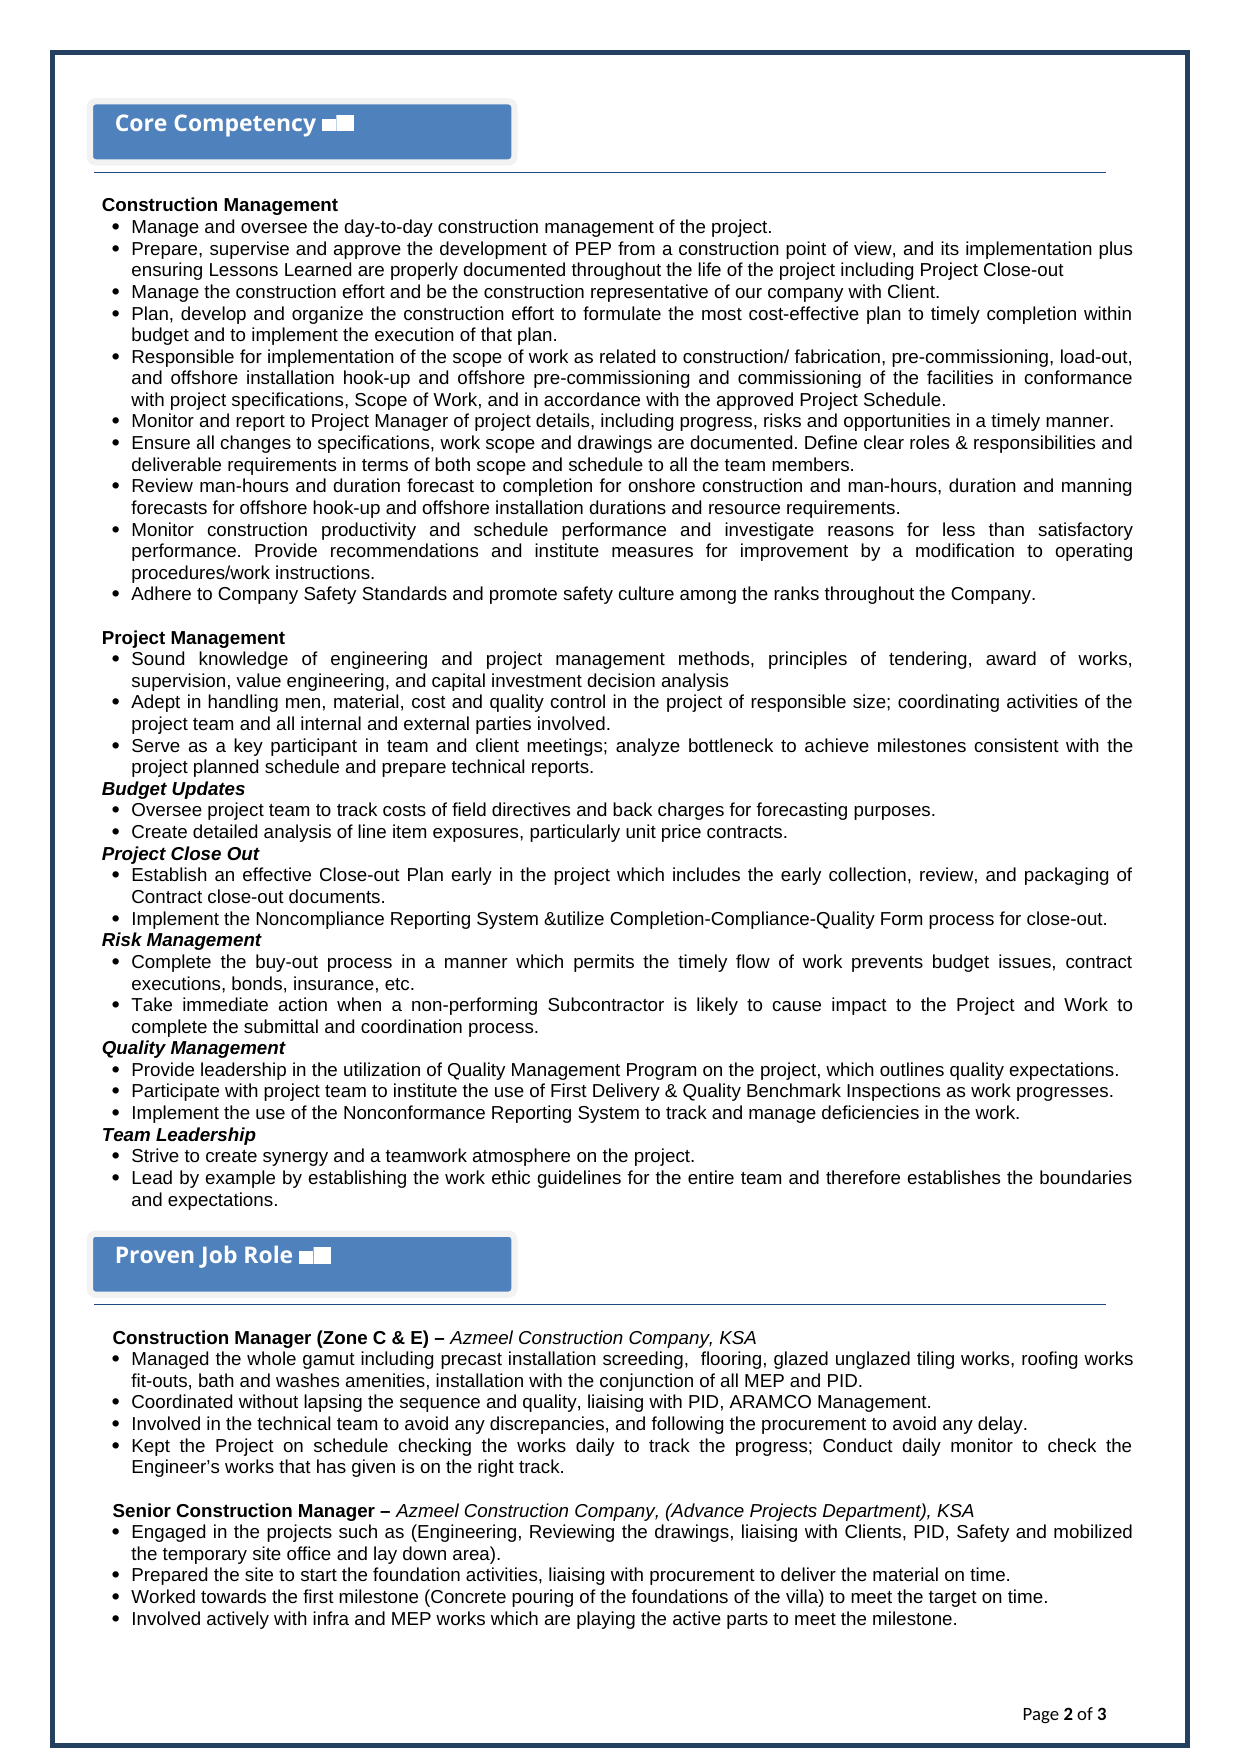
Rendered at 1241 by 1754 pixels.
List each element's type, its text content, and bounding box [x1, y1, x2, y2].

list Prepare, supervise and approve the development of PEP from a construction point of view, and its implementation plus ensuring Lessons Learned are properly documented throughout the life of the project including Project Close-out [112, 237, 1134, 281]
text Budget Updates [102, 778, 1134, 799]
list Implement the Noncompliance Reporting System &utilize Completion-Compliance-Quality Form process for close-out. [112, 907, 1134, 929]
list Manage the construction effort and be the construction representative of our company with Client. [112, 281, 1134, 302]
list Take immediate action when a non-performing Subcontractor is likely to cause impact to the Project and Work to complete the submittal and coordination process. [112, 994, 1134, 1037]
list Oversee project team to track costs of field directives and back charges for forecasting purposes. [112, 799, 1134, 821]
text Risk Management [102, 929, 1134, 951]
text Quality Management [102, 1037, 1134, 1059]
list Manage and oversee the day-to-day construction management of the project. [112, 216, 1134, 237]
list Adhere to Company Safety Standards and promote safety culture among the ranks throughout the Company. [112, 583, 1134, 605]
list Managed the whole gamut including precast installation screeding, flooring, glazed unglazed tiling works, roofing works fit-outs, bath and washes amenities, installation with the conjunction of all MEP and PID. [112, 1348, 1134, 1391]
text Team Leadership [102, 1124, 1134, 1145]
list Plan, develop and organize the construction effort to formulate the most cost-effective plan to timely completion within budget and to implement the execution of that plan. [112, 302, 1134, 346]
list Involved in the technical team to avoid any discrepancies, and following the procurement to avoid any delay. [112, 1413, 1134, 1434]
text Project Close Out [102, 843, 1134, 864]
list Monitor construction productivity and schedule performance and investigate reasons for less than satisfactory performance. Provide recommendations and institute measures for improvement by a modification to operating procedures/work instructions. [112, 518, 1134, 583]
list Implement the use of the Nonconformance Reporting System to track and manage deficiencies in the work. [112, 1102, 1134, 1124]
text Construction Management [102, 194, 1134, 216]
list Monitor and report to Project Manager of project details, including progress, risks and opportunities in a timely manner. [112, 410, 1134, 432]
list Participate with project team to institute the use of First Delivery & Quality Benchmark Inspections as work progresses. [112, 1080, 1134, 1102]
list Ensure all changes to specifications, work scope and drawings are documented. Define clear roles & responsibilities and deliverable requirements in terms of both scope and schedule to all the team members. [112, 432, 1134, 475]
list Worked towards the first milestone (Concrete pouring of the foundations of the villa) to meet the target on time. [112, 1586, 1134, 1607]
list Coordinated without lapsing the sequence and quality, liaising with PID, ARAMCO Management. [112, 1391, 1134, 1413]
text Project Management [102, 626, 1134, 648]
list Engaged in the projects such as (Engineering, Reviewing the drawings, liaising with Clients, PID, Safety and mobilized the temporary site office and lay down area). [112, 1521, 1134, 1564]
list Kept the Project on schedule checking the works daily to track the progress; Conduct daily monitor to check the Engineer’s works that has given is on the right track. [112, 1434, 1134, 1478]
list Establish an effective Close-out Plan early in the project which includes the early collection, review, and packaging of Contract close-out documents. [112, 864, 1134, 907]
table_header [94, 99, 1106, 172]
list Serve as a key participant in team and client meetings; analyze bottleneck to achieve milestones consistent with the project planned schedule and prepare technical reports. [112, 734, 1134, 778]
list Provide leadership in the utilization of Quality Management Program on the project, which outlines quality expectations. [112, 1059, 1134, 1080]
list Responsible for implementation of the scope of work as related to construction/ fabrication, pre-commissioning, load-out, and offshore installation hook-up and offshore pre-commissioning and commissioning of the facilities in conformance with project specifications, Scope of Work, and in accordance with the approved Project Schedule. [112, 346, 1134, 410]
text Construction Manager (Zone C & E) – Azmeel Construction Company, KSA [112, 1326, 1134, 1348]
list Sound knowledge of engineering and project management methods, principles of tendering, award of works, supervision, value engineering, and capital investment decision analysis [112, 648, 1134, 691]
list Prepared the site to start the foundation activities, liaising with procurement to deliver the material on time. [112, 1564, 1134, 1586]
list Create detailed analysis of line item exposures, particularly unit price contracts. [112, 821, 1134, 843]
list Lead by example by establishing the work ethic guidelines for the entire team and therefore establishes the boundaries and expectations. [112, 1167, 1134, 1210]
list Involved actively with infra and MEP works which are playing the active parts to meet the milestone. [112, 1607, 1134, 1629]
table_header [94, 1232, 1106, 1304]
text Senior Construction Manager – Azmeel Construction Company, (Advance Projects Department), KSA [112, 1499, 1134, 1521]
list Adept in handling men, material, cost and quality control in the project of responsible size; coordinating activities of the project team and all internal and external parties involved. [112, 691, 1134, 734]
list Complete the buy-out process in a manner which permits the timely flow of work prevents budget issues, contract executions, bonds, insurance, etc. [112, 951, 1134, 994]
list Review man-hours and duration forecast to completion for onshore construction and man-hours, duration and manning forecasts for offshore hook-up and offshore installation durations and resource requirements. [112, 475, 1134, 518]
list Strive to create synergy and a teamwork atmosphere on the project. [112, 1145, 1134, 1167]
